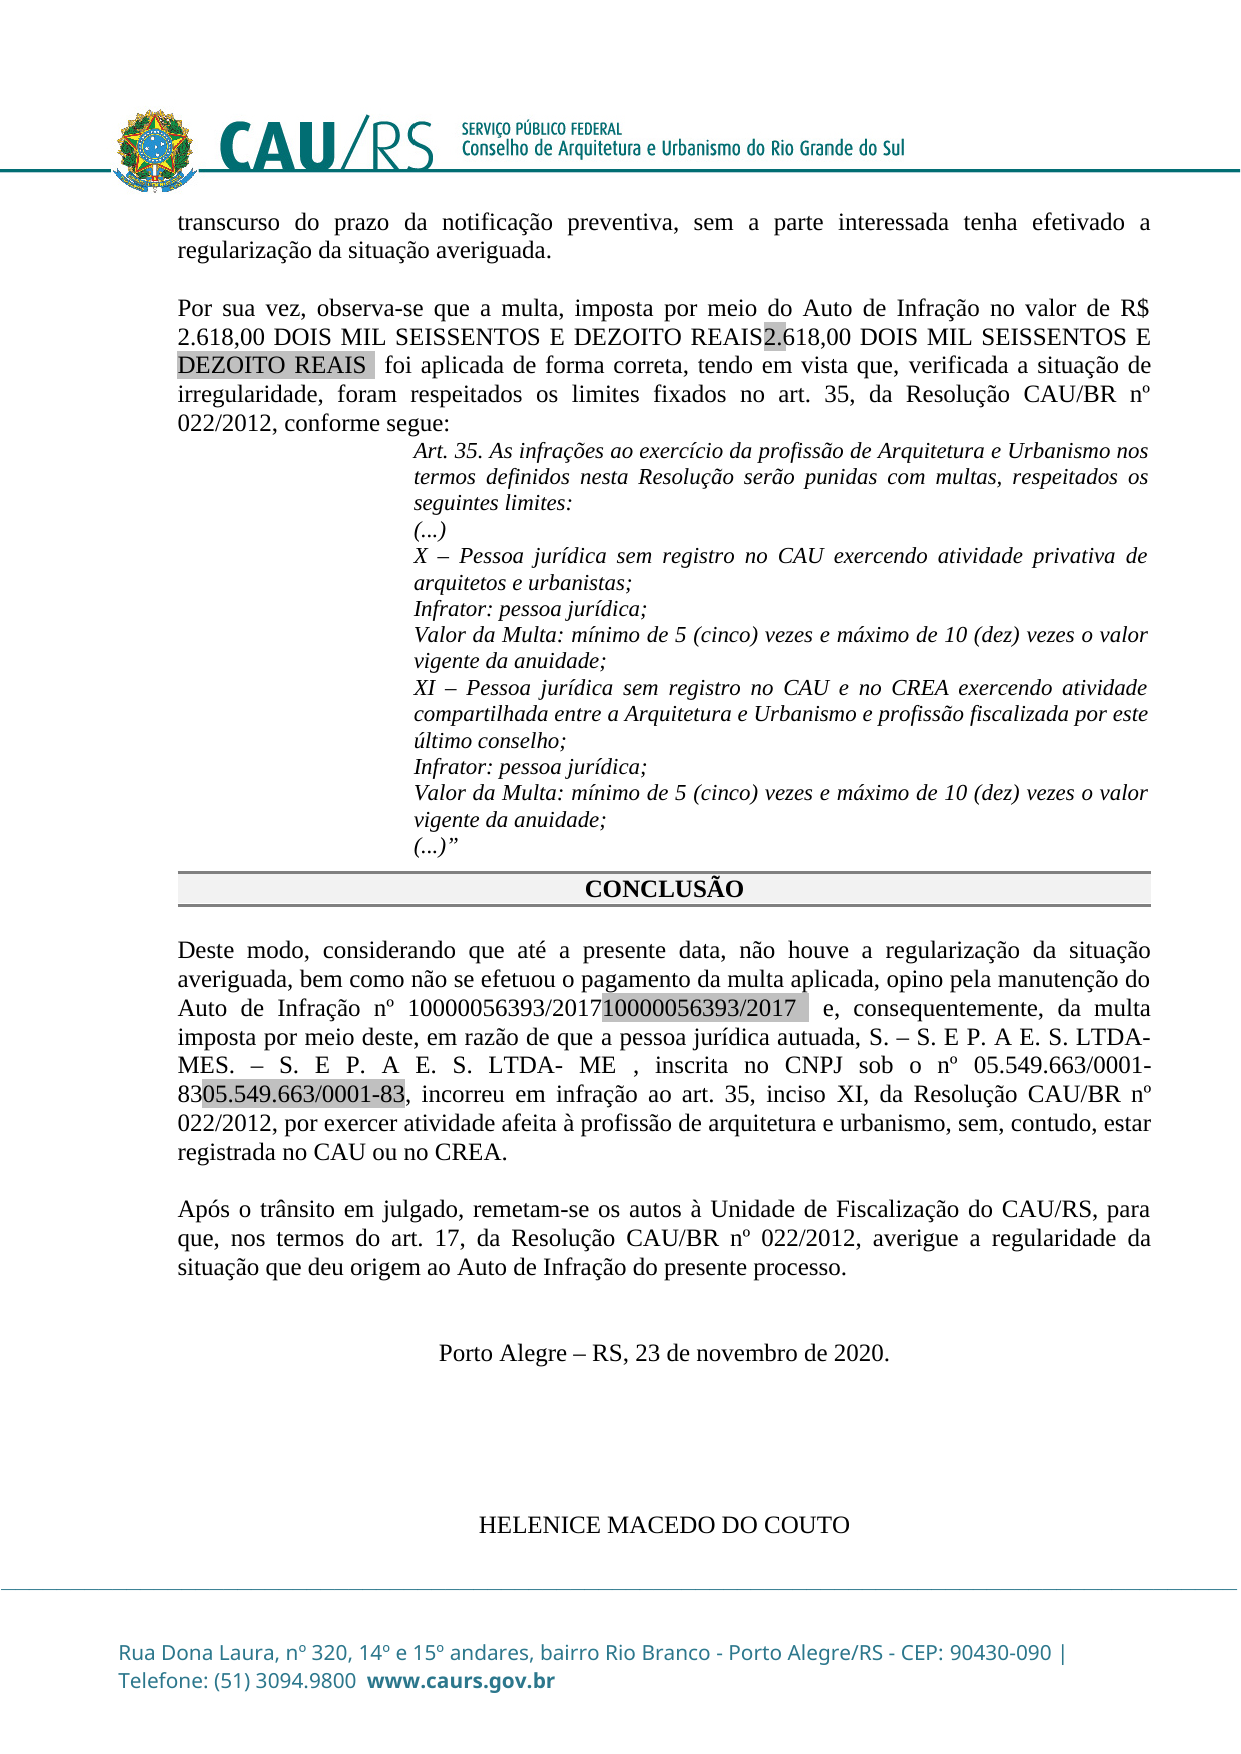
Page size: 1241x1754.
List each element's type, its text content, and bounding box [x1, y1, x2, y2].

text Por sua vez, observa-se que a multa, imposta por meio do Auto de Infração no valor de R$ foi aplicada de forma correta, tendo em vista que, verificada a situação de irregularidade, foram respeitados os limites fixados no art. 35, da Resolução CAU/BR nº 022/2012, conforme segue: [177, 293, 1152, 437]
text Infrator: pessoa jurídica; [413, 753, 1152, 779]
text XI – Pessoa jurídica sem registro no CAU e no CREA exercendo atividade compartilhada entre a Arquitetura e Urbanismo e profissão fiscalizada por este último conselho; [413, 674, 1152, 753]
text Art. 35. As infrações ao exercício da profissão de Arquitetura e Urbanismo nos termos definidos nesta Resolução serão punidas com multas, respeitados os seguintes limites: [413, 437, 1152, 516]
text (...) [413, 516, 1152, 542]
table_header CONCLUSÃO [178, 874, 1151, 903]
text Valor da Multa: mínimo de 5 (cinco) vezes e máximo de 10 (dez) vezes o valor vigente da anuidade; [413, 779, 1152, 832]
text Valor da Multa: mínimo de 5 (cinco) vezes e máximo de 10 (dez) vezes o valor vigente da anuidade; [413, 621, 1152, 674]
picture [0, 43, 1241, 203]
text (...)” [413, 832, 1152, 858]
text Infrator: pessoa jurídica; [413, 595, 1152, 621]
text Após o trânsito em julgado, remetam-se os autos à Unidade de Fiscalização do CAU/RS, para que, nos termos do art. 17, da Resolução CAU/BR nº 022/2012, averigue a regularidade da situação que deu origem ao Auto de Infração do presente processo. [177, 1194, 1152, 1280]
text Porto Alegre – RS, 23 de novembro de 2020. [177, 1338, 1152, 1367]
text X – Pessoa jurídica sem registro no CAU exercendo atividade privativa de arquitetos e urbanistas; [413, 542, 1152, 595]
text Deste modo, considerando que até a presente data, não houve a regularização da situação averiguada, bem como não se efetuou o pagamento da multa aplicada, opino pela manutenção do Auto de Infração nº e, consequentemente, da multa imposta por meio deste, em razão de que a pessoa jurídica autuada, , inscrita no CNPJ sob o nº , incorreu em infração ao art. 35, inciso XI, da Resolução CAU/BR nº 022/2012, por exercer atividade afeita à profissão de arquitetura e urbanismo, sem, contudo, estar registrada no CAU ou no CREA. [177, 935, 1152, 1165]
